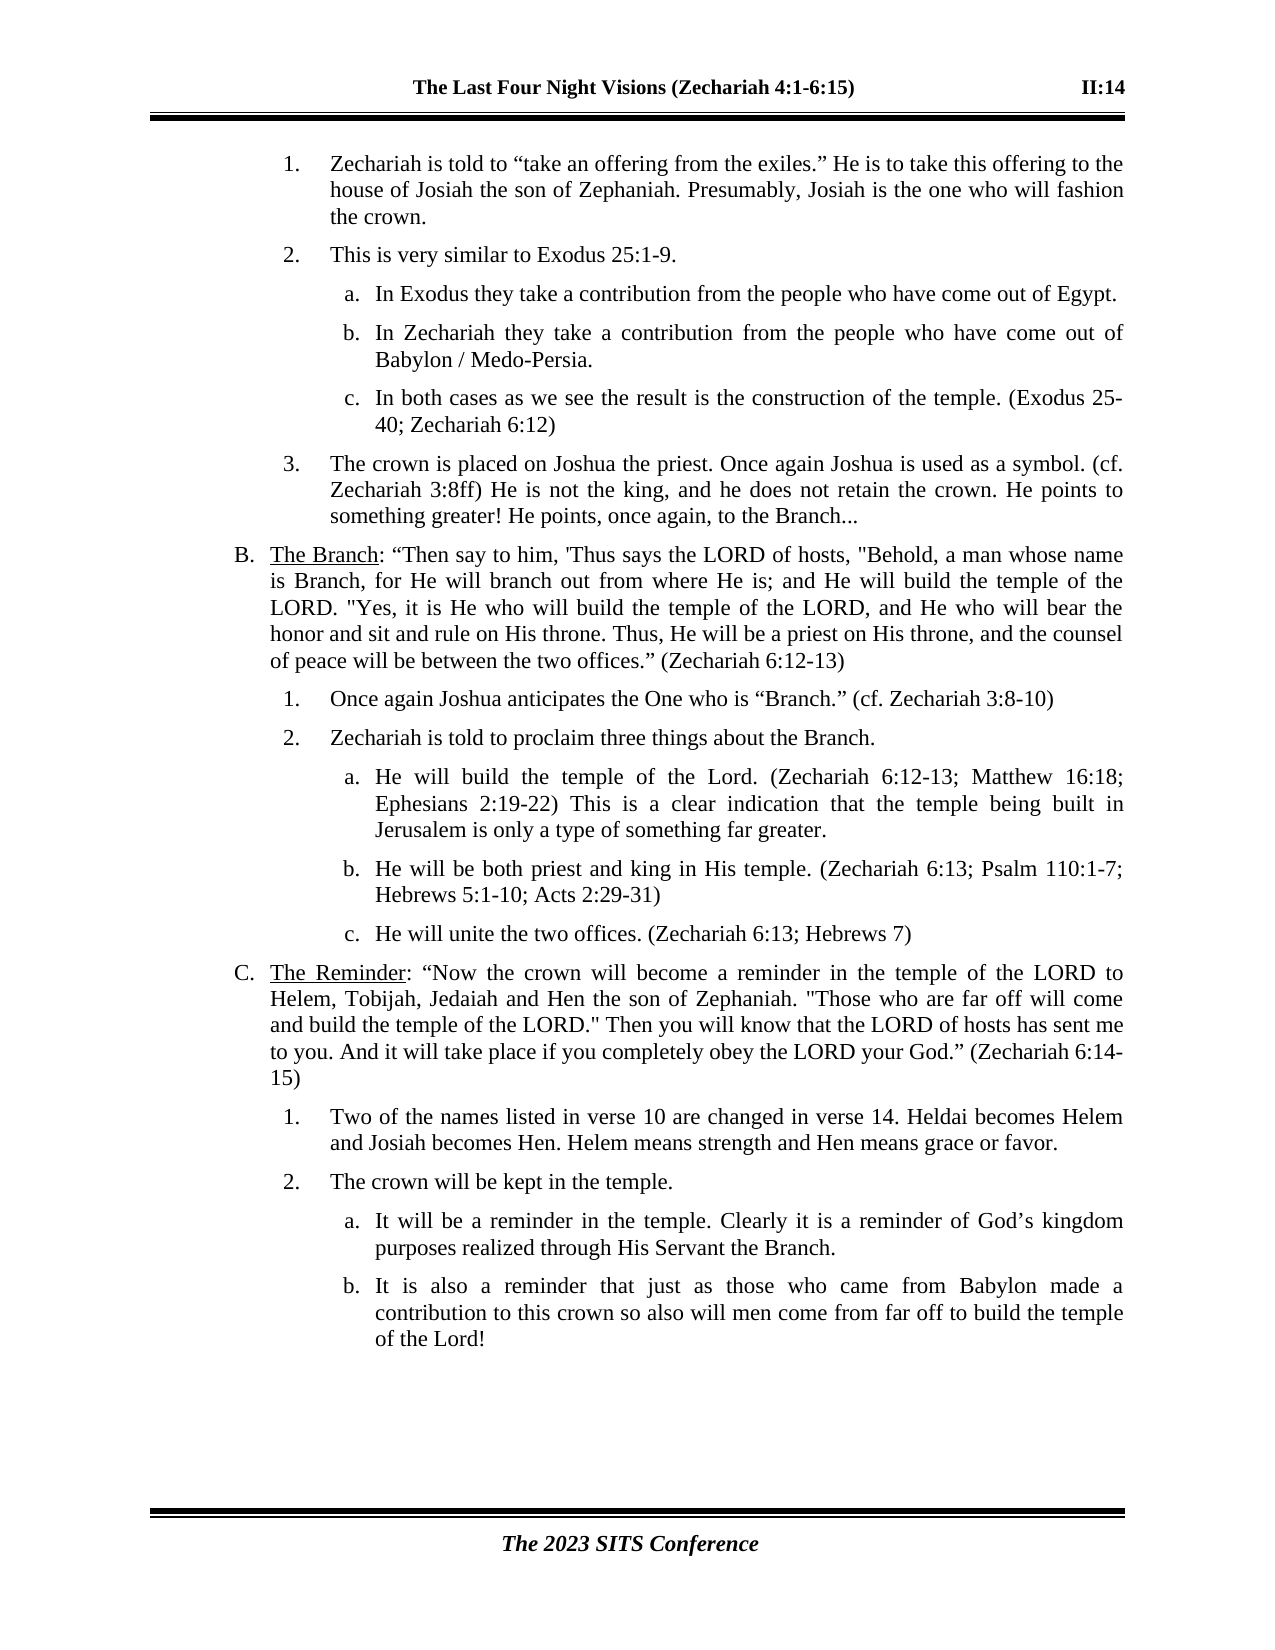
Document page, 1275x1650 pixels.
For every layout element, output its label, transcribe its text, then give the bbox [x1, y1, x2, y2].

subtitle Two of the names listed in verse 10 are changed in verse 14. Heldai becomes Helem and Josiah becomes Hen. Helem means strength and Hen means grace or favor. [300, 1103, 1125, 1156]
subtitle He will be both priest and king in His temple. (Zechariah 6:13; Psalm 110:1-7; Hebrews 5:1-10; Acts 2:29-31) [360, 855, 1125, 907]
subtitle It will be a reminder in the temple. Clearly it is a reminder of God’s kingdom purposes realized through His Servant the Branch. [360, 1207, 1125, 1260]
subtitle The Reminder: “Now the crown will become a reminder in the temple of the LORD to Helem, Tobijah, Jedaiah and Hen the son of Zephaniah. "Those who are far off will come and build the temple of the LORD." Then you will know that the LORD of hosts has sent me to you. And it will take place if you completely obey the LORD your God.” (Zechariah 6:14-15) [255, 959, 1125, 1091]
subtitle The crown is placed on Joshua the priest. Once again Joshua is used as a symbol. (cf. Zechariah 3:8ff) He is not the king, and he does not retain the crown. He points to something greater! He points, once again, to the Branch... [300, 450, 1125, 529]
subtitle Zechariah is told to “take an offering from the exiles.” He is to take this offering to the house of Josiah the son of Zephaniah. Presumably, Josiah is the one who will fashion the crown. [300, 150, 1125, 229]
subtitle Zechariah is told to proclaim three things about the Branch. [300, 724, 1125, 751]
subtitle He will build the temple of the Lord. (Zechariah 6:12-13; Matthew 16:18; Ephesians 2:19-22) This is a clear indication that the temple being built in Jerusalem is only a type of something far greater. [360, 763, 1125, 842]
subtitle Once again Joshua anticipates the One who is “Branch.” (cf. Zechariah 3:8-10) [300, 686, 1125, 712]
subtitle He will unite the two offices. (Zechariah 6:13; Hebrews 7) [360, 920, 1125, 946]
subtitle The Branch: “Then say to him, 'Thus says the LORD of hosts, "Behold, a man whose name is Branch, for He will branch out from where He is; and He will build the temple of the LORD. "Yes, it is He who will build the temple of the LORD, and He who will bear the honor and sit and rule on His throne. Thus, He will be a priest on His throne, and the counsel of peace will be between the two offices.” (Zechariah 6:12-13) [255, 541, 1125, 673]
subtitle In both cases as we see the result is the construction of the temple. (Exodus 25-40; Zechariah 6:12) [360, 384, 1125, 437]
subtitle In Zechariah they take a contribution from the people who have come out of Babylon / Medo-Persia. [360, 319, 1125, 372]
subtitle This is very similar to Exodus 25:1-9. [300, 242, 1125, 268]
subtitle In Exodus they take a contribution from the people who have come out of Egypt. [360, 280, 1125, 307]
subtitle It is also a reminder that just as those who came from Babylon made a contribution to this crown so also will men come from far off to build the temple of the Lord! [360, 1272, 1125, 1351]
subtitle The crown will be kept in the temple. [300, 1168, 1125, 1195]
